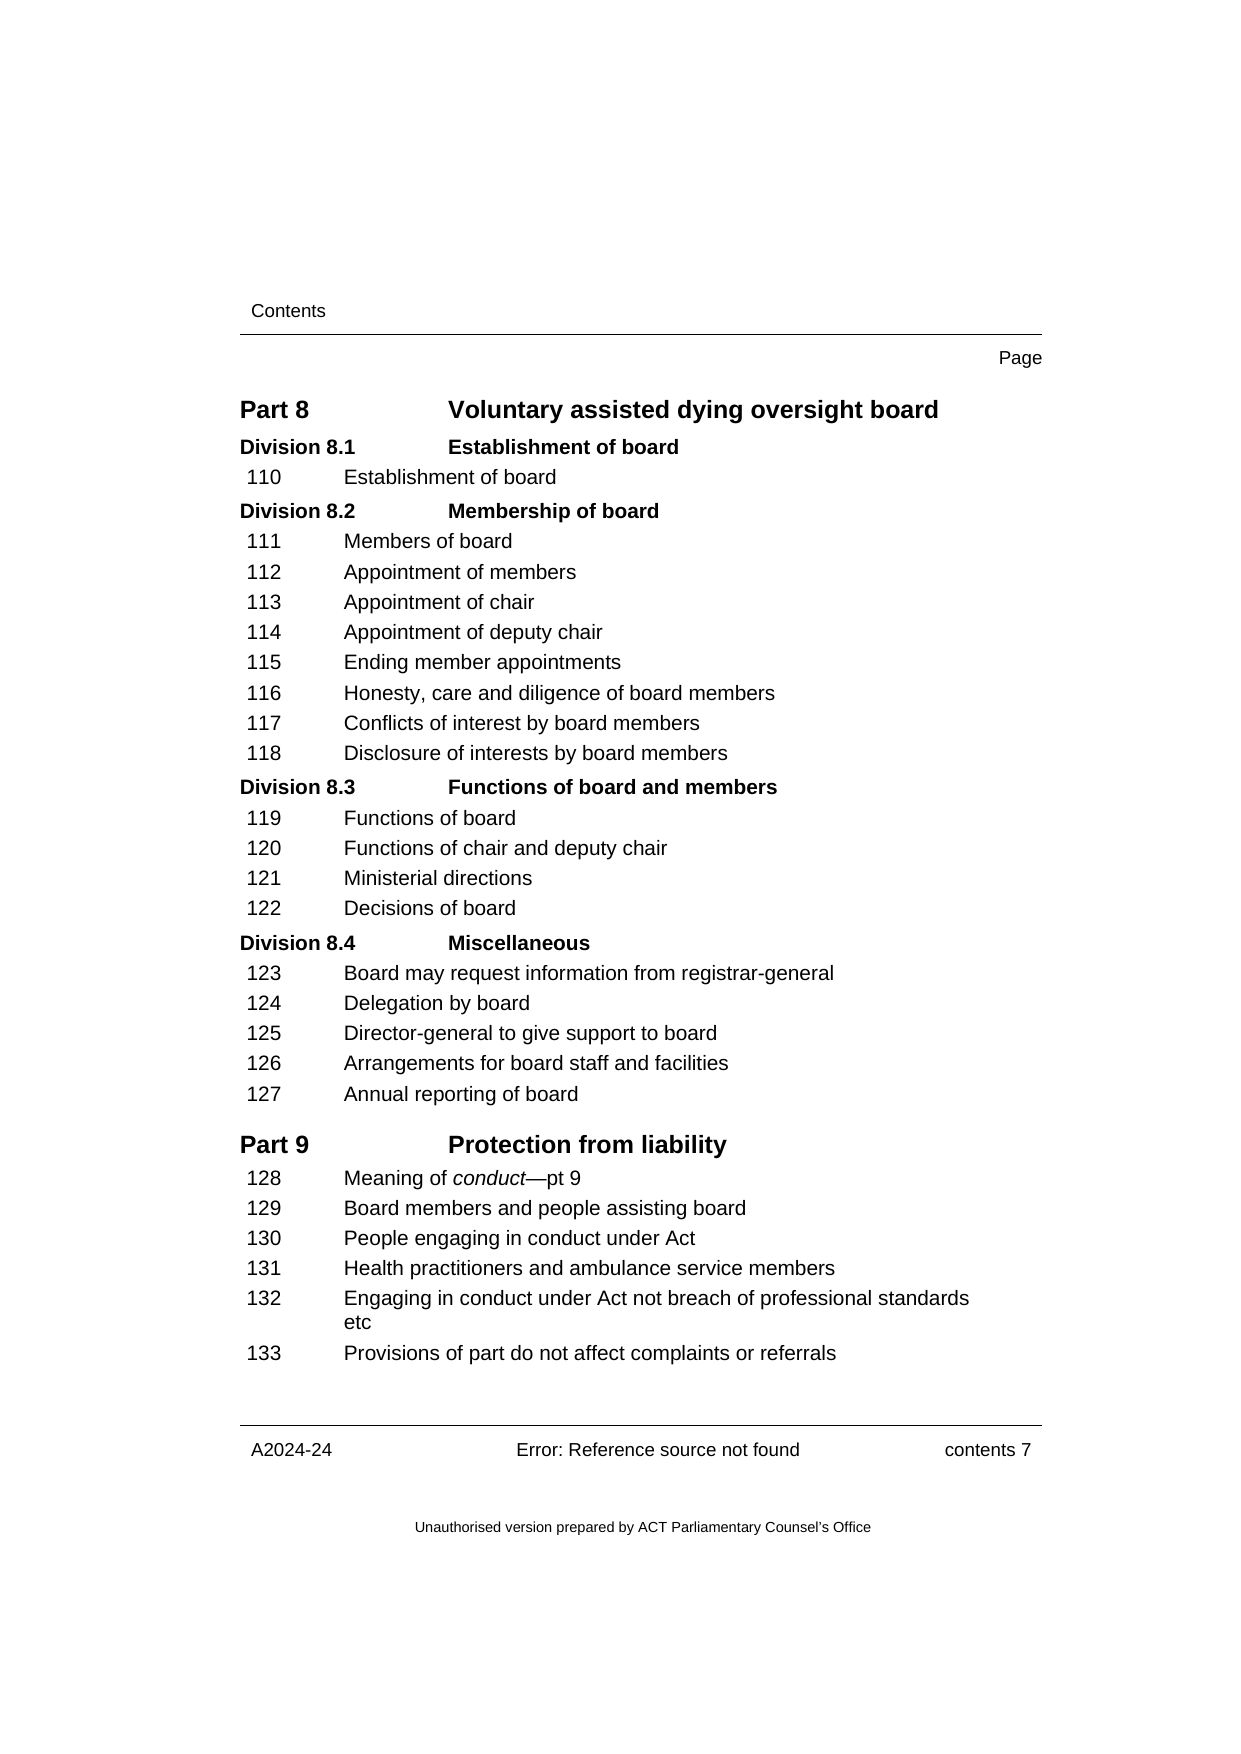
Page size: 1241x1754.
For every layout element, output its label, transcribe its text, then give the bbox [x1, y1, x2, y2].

text Division 8.3 Functions of board and members 92 [239, 775, 996, 799]
text 128 Meaning of conduct—pt 9 96 [239, 1165, 996, 1189]
text 119 Functions of board 92 [239, 805, 996, 829]
text 123 Board may request information from registrar-general 94 [239, 961, 996, 984]
text Part 9 Protection from liability 96 [239, 1130, 996, 1159]
text 133 Provisions of part do not affect complaints or referrals 98 [239, 1340, 996, 1364]
text 110 Establishment of board 88 [239, 465, 996, 489]
text 113 Appointment of chair 90 [239, 590, 996, 614]
text 126 Arrangements for board staff and facilities 95 [239, 1051, 996, 1075]
text 118 Disclosure of interests by board members 91 [239, 741, 996, 765]
text 132 Engaging in conduct under Act not breach of professional standards etc 97 [239, 1286, 996, 1334]
text 125 Director-general to give support to board 95 [239, 1021, 996, 1045]
text 129 Board members and people assisting board 96 [239, 1196, 996, 1219]
text 131 Health practitioners and ambulance service members 97 [239, 1256, 996, 1280]
text 111 Members of board 88 [239, 529, 996, 553]
text 112 Appointment of members 88 [239, 559, 996, 583]
text 127 Annual reporting of board 95 [239, 1081, 996, 1105]
text Part 8 Voluntary assisted dying oversight board 88 [239, 395, 996, 424]
text 120 Functions of chair and deputy chair 93 [239, 836, 996, 859]
text Division 8.2 Membership of board 88 [239, 499, 996, 523]
text 122 Decisions of board 94 [239, 896, 996, 920]
text 115 Ending member appointments 90 [239, 650, 996, 674]
text 121 Ministerial directions 94 [239, 866, 996, 890]
text 116 Honesty, care and diligence of board members 91 [239, 680, 996, 704]
text 117 Conflicts of interest by board members 91 [239, 711, 996, 734]
text Division 8.4 Miscellaneous 94 [239, 930, 996, 954]
text Division 8.1 Establishment of board 88 [239, 434, 996, 458]
text 114 Appointment of deputy chair 90 [239, 620, 996, 644]
text 130 People engaging in conduct under Act 96 [239, 1226, 996, 1250]
text 124 Delegation by board 95 [239, 991, 996, 1015]
